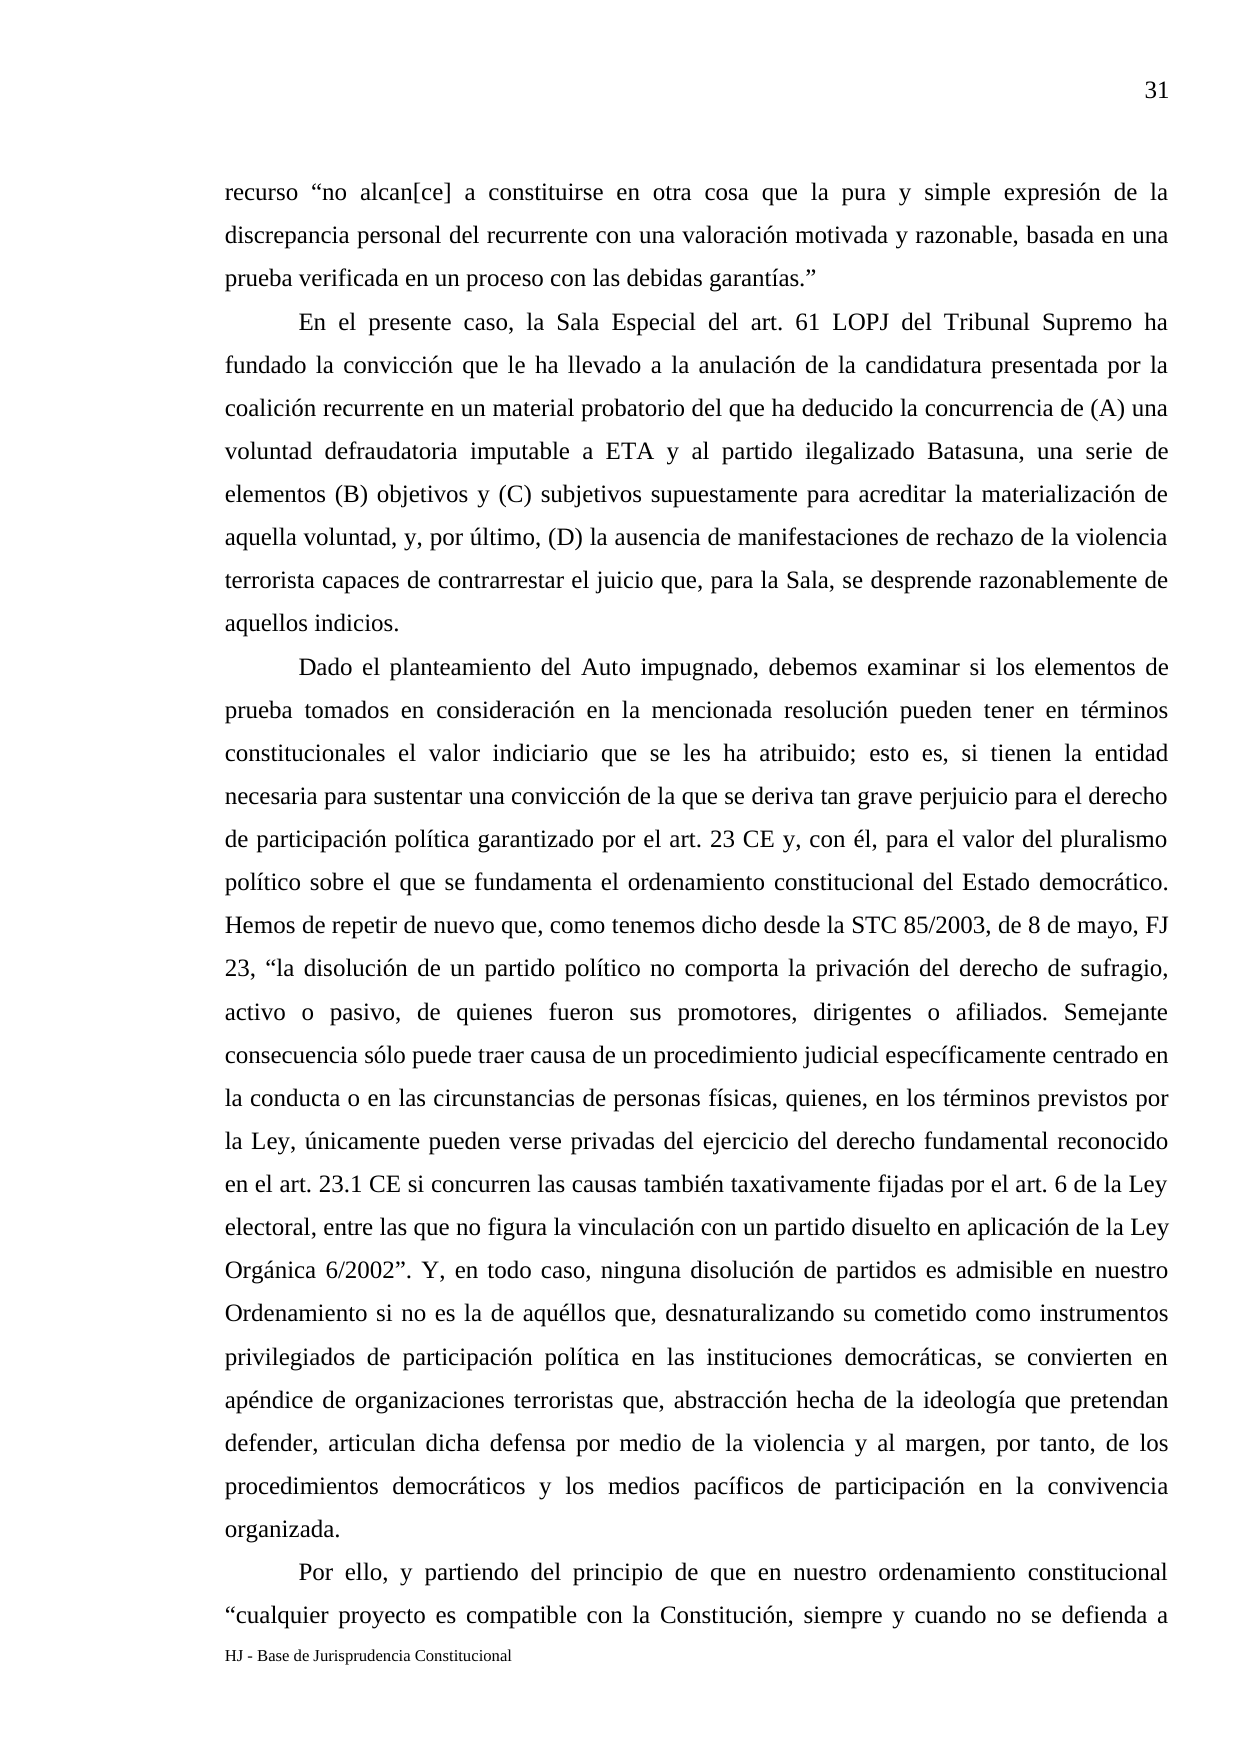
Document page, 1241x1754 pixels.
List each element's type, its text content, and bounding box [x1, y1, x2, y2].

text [224, 1557, 1169, 1629]
text Dado el planteamiento del Auto impugnado, debemos examinar si los elementos de prueba tomados en consideración en la mencionada resolución pueden tener en términos constitucionales el valor indiciario que se les ha atribuido; esto es, si tienen la entidad necesaria para sustentar una convicción de la que se deriva tan grave perjuicio para el derecho de participación política garantizado por el art. 23 CE y, con él, para el valor del pluralismo político sobre el que se fundamenta el ordenamiento constitucional del Estado democrático. Hemos de repetir de nuevo que, como tenemos dicho desde la STC 85/2003, de 8 de mayo, FJ 23, “la disolución de un partido político no comporta la privación del derecho de sufragio, activo o pasivo, de quienes fueron sus promotores, dirigentes o afiliados. Semejante consecuencia sólo puede traer causa de un procedimiento judicial específicamente centrado en la conducta o en las circunstancias de personas físicas, quienes, en los términos previstos por la Ley, únicamente pueden verse privadas del ejercicio del derecho fundamental reconocido en el art. 23.1 CE si concurren las causas también taxativamente fijadas por el art. 6 de la Ley electoral, entre las que no figura la vinculación con un partido disuelto en aplicación de la Ley Orgánica 6/2002”. Y, en todo caso, ninguna disolución de partidos es admisible en nuestro Ordenamiento si no es la de aquéllos que, desnaturalizando su cometido como instrumentos privilegiados de participación política en las instituciones democráticas, se convierten en apéndice de organizaciones terroristas que, abstracción hecha de la ideología que pretendan defender, articulan dicha defensa por medio de la violencia y al margen, por tanto, de los procedimientos democráticos y los medios pacíficos de participación en la convivencia organizada. [224, 652, 1169, 1543]
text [224, 177, 1169, 292]
text En el presente caso, la Sala Especial del art. 61 LOPJ del Tribunal Supremo ha fundado la convicción que le ha llevado a la anulación de la candidatura presentada por la coalición recurrente en un material probatorio del que ha deducido la concurrencia de (A) una voluntad defraudatoria imputable a ETA y al partido ilegalizado Batasuna, una serie de elementos (B) objetivos y (C) subjetivos supuestamente para acreditar la materialización de aquella voluntad, y, por último, (D) la ausencia de manifestaciones de rechazo de la violencia terrorista capaces de contrarrestar el juicio que, para la Sala, se desprende razonablemente de aquellos indicios. [224, 307, 1169, 637]
